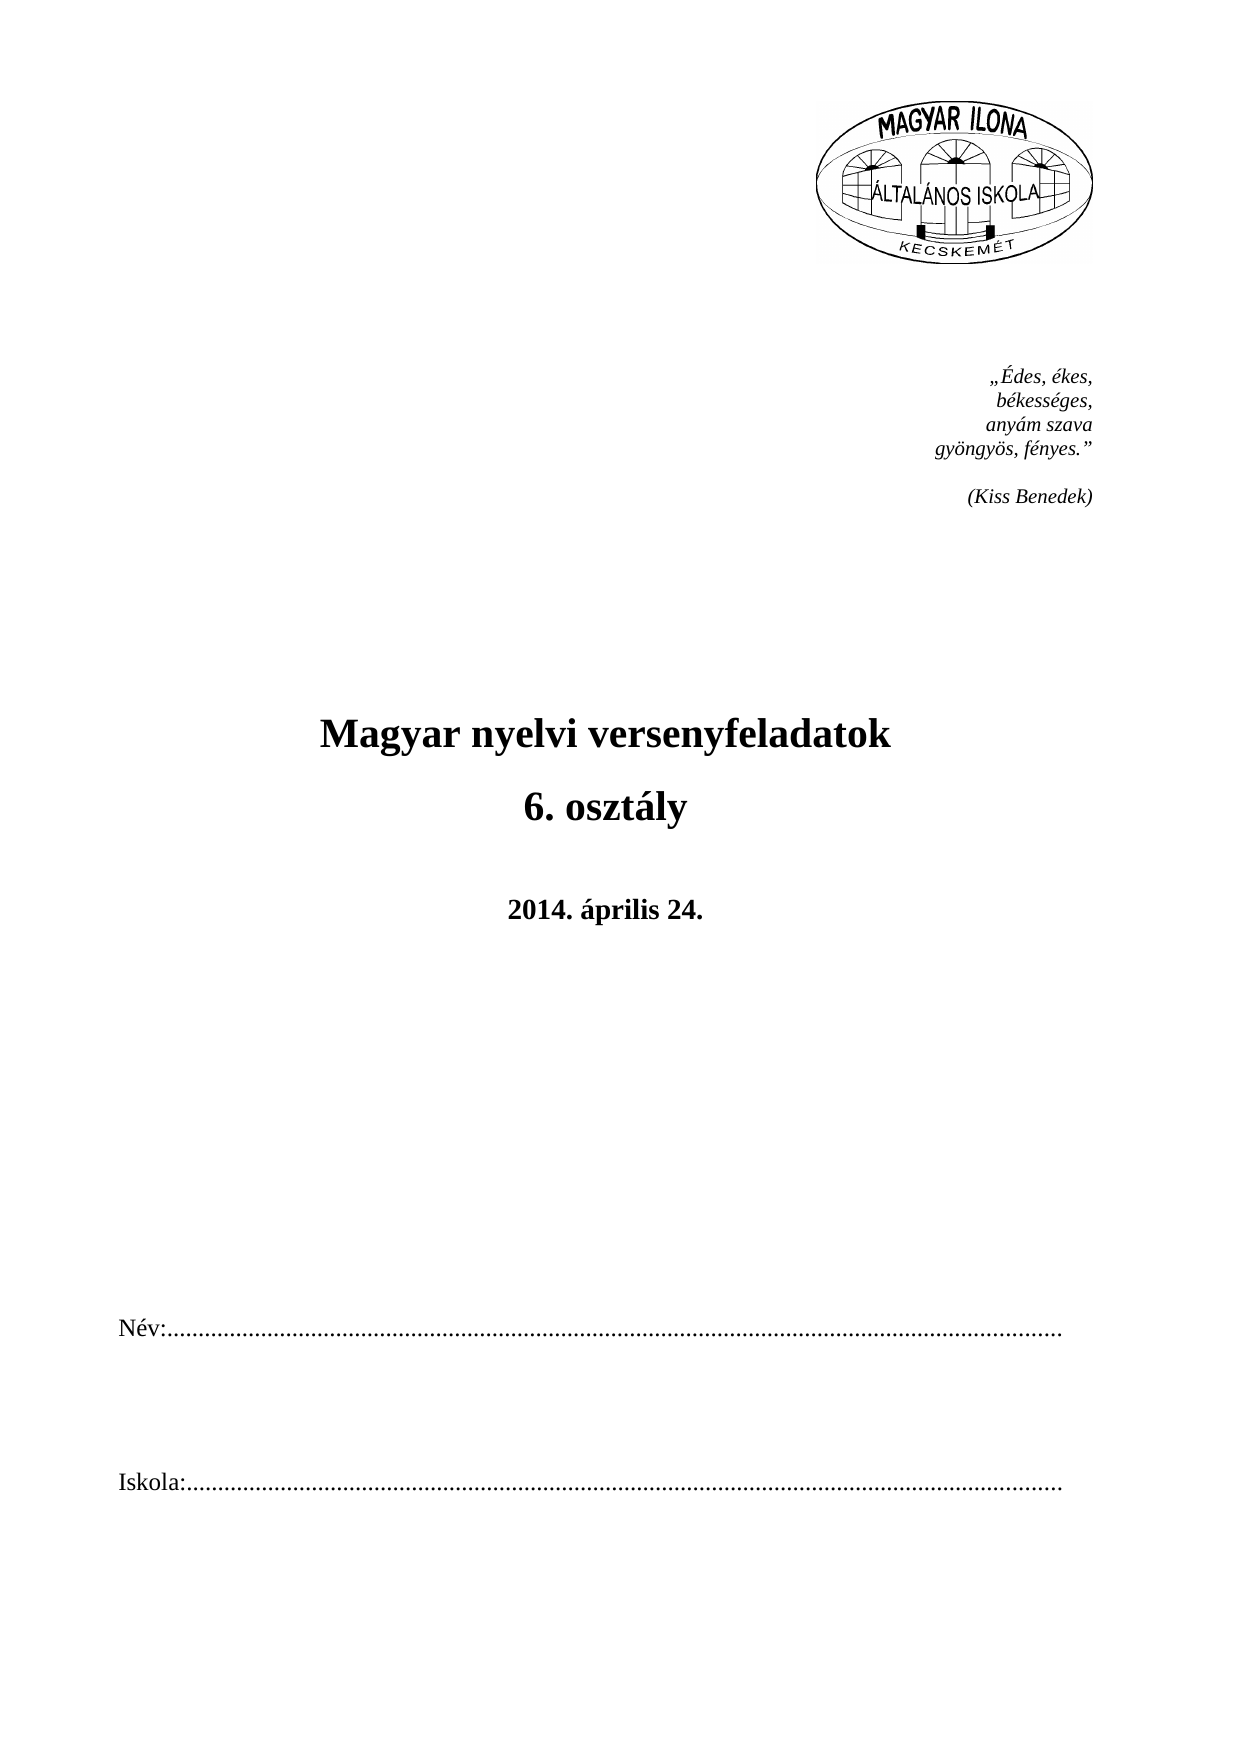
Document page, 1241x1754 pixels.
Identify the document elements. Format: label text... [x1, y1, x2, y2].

picture [816, 101, 1093, 264]
text gyöngyös, fényes.” [118, 436, 1093, 460]
text békességes, [118, 388, 1093, 412]
text anyám szava [118, 412, 1093, 436]
text 2014. április 24. [118, 892, 1093, 925]
text 6. osztály [118, 781, 1093, 829]
text „Édes, ékes, [118, 364, 1093, 388]
text Név: [118, 1313, 1092, 1342]
text Magyar nyelvi versenyfeladatok [118, 708, 1092, 756]
text Iskola: [118, 1467, 1092, 1495]
text (Kiss Benedek) [118, 484, 1093, 508]
